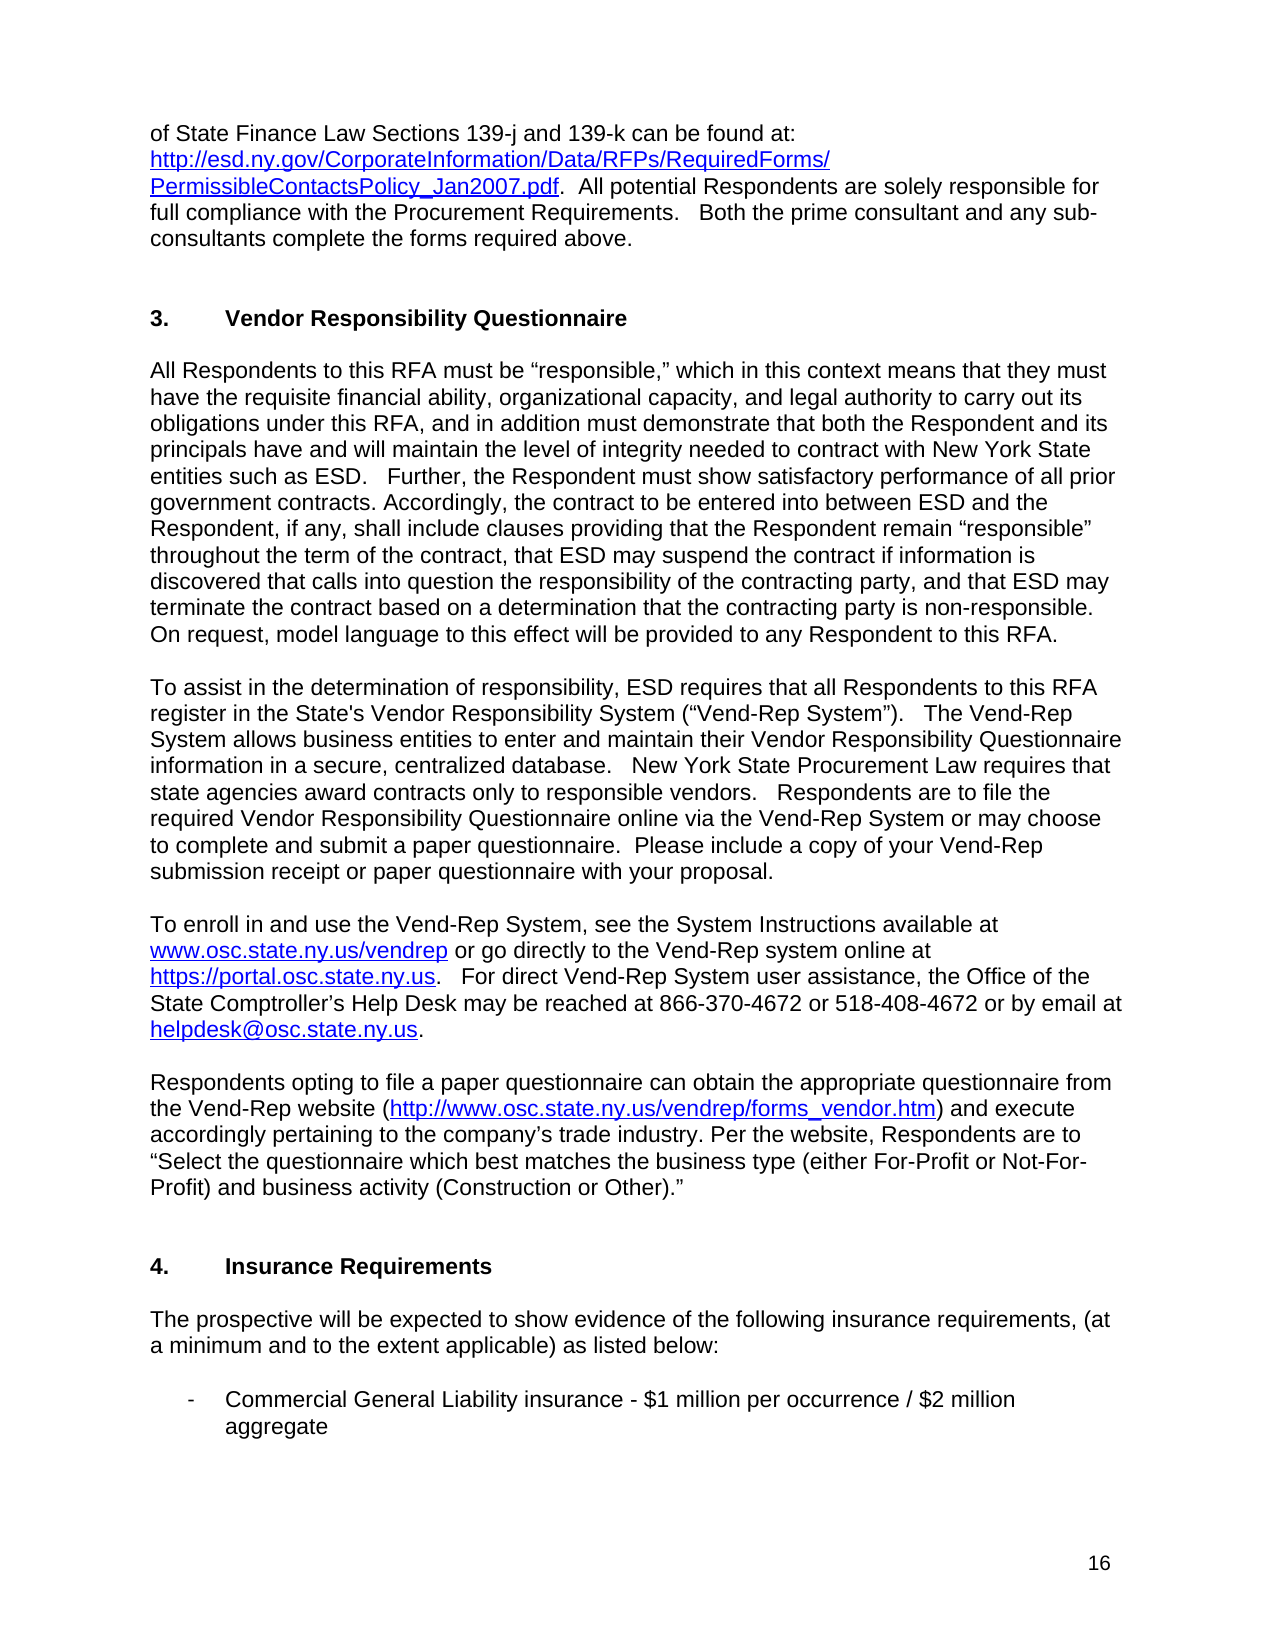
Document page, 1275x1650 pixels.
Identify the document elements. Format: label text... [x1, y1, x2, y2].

text http://esd.ny.gov/CorporateInformation/Data/RFPs/RequiredForms/PermissibleContactsPolicy_Jan2007.pdf. All potential Respondents are solely responsible for full compliance with the Procurement Requirements. Both the prime consultant and any sub-consultants complete the forms required above. [150, 146, 1125, 252]
text All Respondents to this RFA must be “responsible,” which in this context means that they must have the requisite financial ability, organizational capacity, and legal authority to carry out its obligations under this RFA, and in addition must demonstrate that both the Respondent and its principals have and will maintain the level of integrity needed to contract with New York State entities such as ESD. Further, the Respondent must show satisfactory performance of all prior government contracts. Accordingly, the contract to be entered into between ESD and the Respondent, if any, shall include clauses providing that the Respondent remain “responsible” throughout the term of the contract, that ESD may suspend the contract if information is discovered that calls into question the responsibility of the contracting party, and that ESD may terminate the contract based on a determination that the contracting party is non-responsible. On request, model language to this effect will be provided to any Respondent to this RFA. [150, 357, 1125, 647]
text To assist in the determination of responsibility, ESD requires that all Respondents to this RFA register in the State's Vendor Responsibility System (“Vend-Rep System”). The Vend-Rep System allows business entities to enter and maintain their Vendor Responsibility Questionnaire information in a secure, centralized database. New York State Procurement Law requires that state agencies award contracts only to responsible vendors. Respondents are to file the required Vendor Responsibility Questionnaire online via the Vend-Rep System or may choose to complete and submit a paper questionnaire. Please include a copy of your Vend-Rep submission receipt or paper questionnaire with your proposal. [150, 673, 1125, 884]
text 3. Vendor Responsibility Questionnaire [150, 304, 1125, 331]
text The prospective will be expected to show evidence of the following insurance requirements, (at a minimum and to the extent applicable) as listed below: [150, 1306, 1125, 1359]
text Respondents opting to file a paper questionnaire can obtain the appropriate questionnaire from the Vend-Rep website (http://www.osc.state.ny.us/vendrep/forms_vendor.htm) and execute accordingly pertaining to the company’s trade industry. Per the website, Respondents are to “Select the questionnaire which best matches the business type (either For-Profit or Not-For-Profit) and business activity (Construction or Other).” [150, 1069, 1125, 1201]
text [150, 120, 1125, 146]
list Commercial General Liability insurance - $1 million per occurrence / $2 million aggregate [187, 1385, 1125, 1439]
text 4. Insurance Requirements [150, 1253, 1125, 1279]
text To enroll in and use the Vend-Rep System, see the System Instructions available at www.osc.state.ny.us/vendrep or go directly to the Vend-Rep system online at https://portal.osc.state.ny.us. For direct Vend-Rep System user assistance, the Office of the State Comptroller’s Help Desk may be reached at 866-370-4672 or 518-408-4672 or by email at helpdesk@osc.state.ny.us. [150, 911, 1125, 1042]
